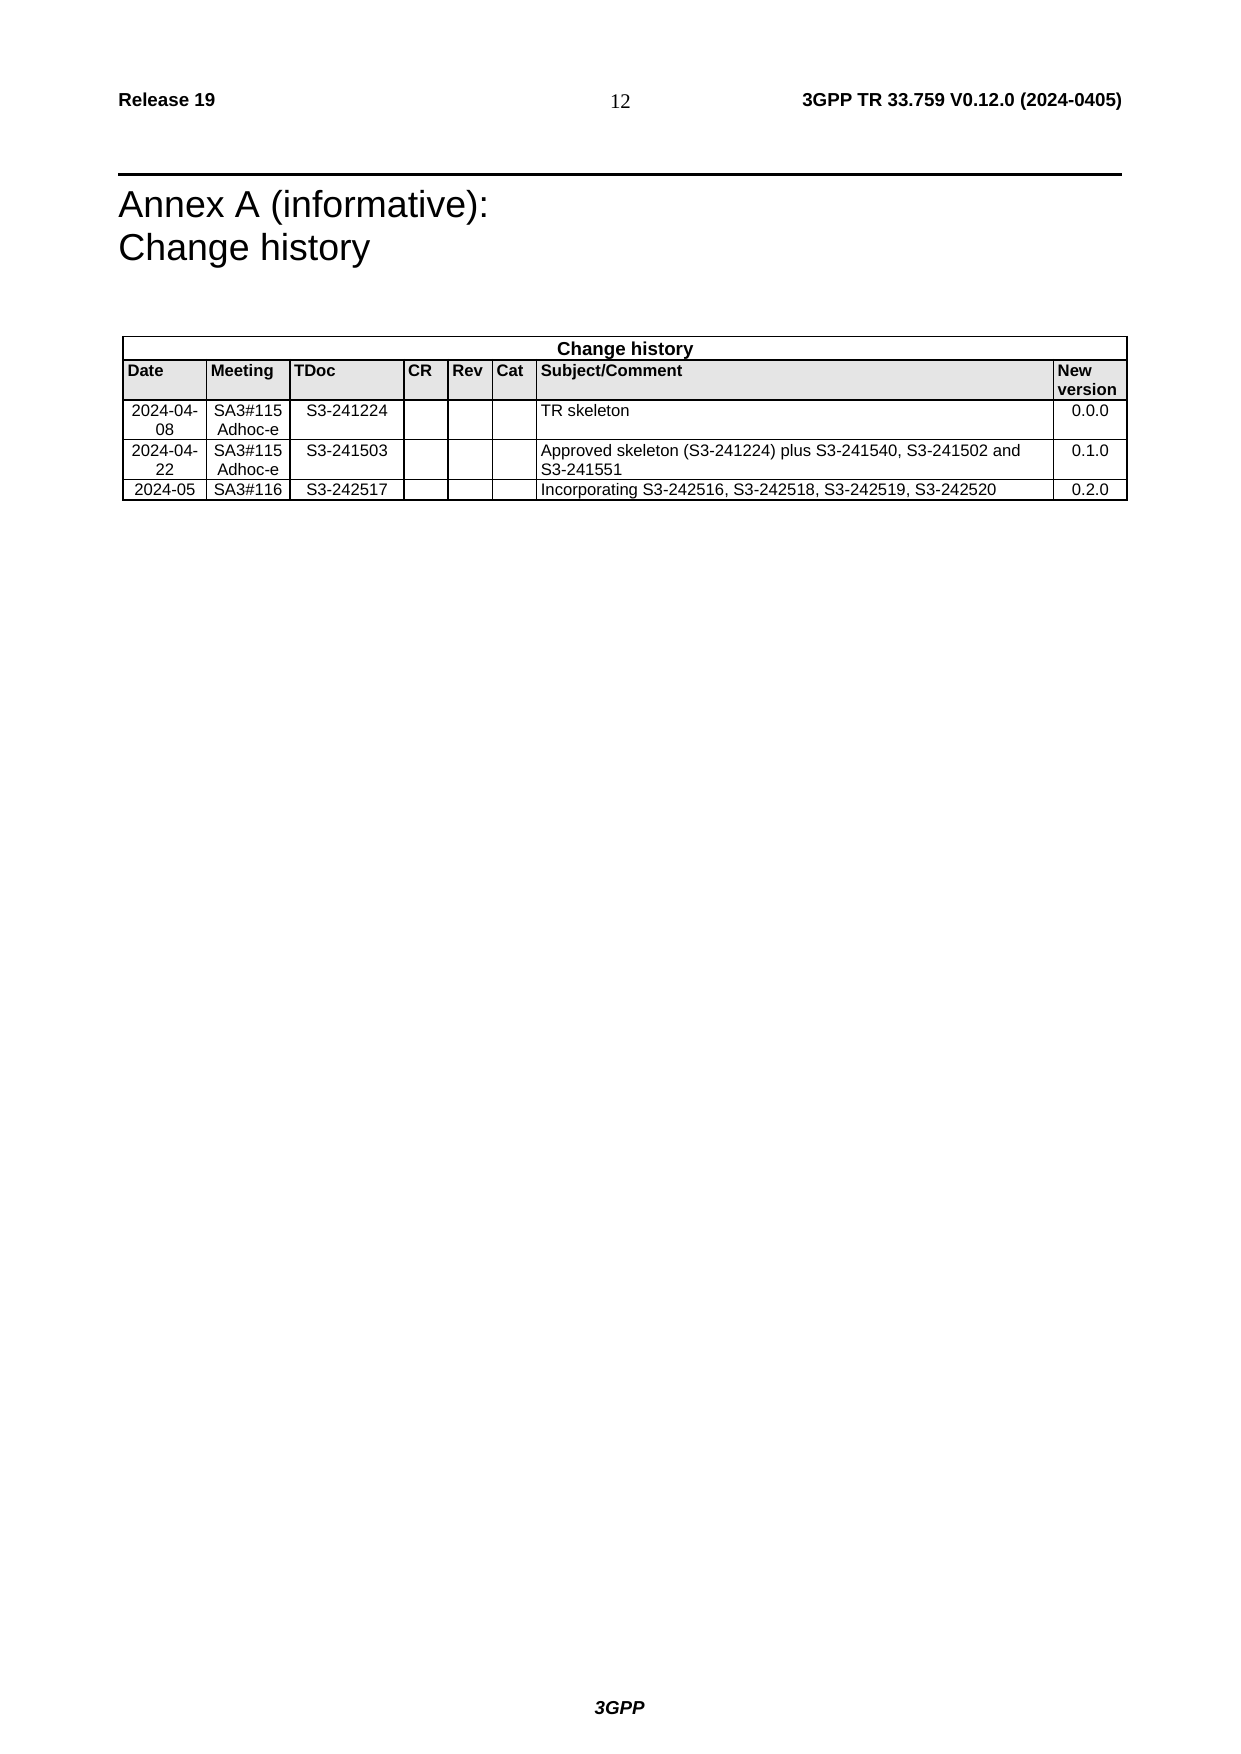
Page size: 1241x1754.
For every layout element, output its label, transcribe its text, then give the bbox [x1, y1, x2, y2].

table_cell 2024-04-08 [124, 401, 206, 439]
table_cell [493, 480, 536, 499]
table_cell S3-241503 [291, 440, 403, 479]
table_cell 0.0.0 [1054, 401, 1126, 439]
table_cell [449, 440, 492, 479]
table_cell [493, 440, 536, 479]
table_cell [449, 401, 492, 439]
table_cell S3-241224 [291, 401, 403, 439]
table_cell Cat [493, 361, 536, 399]
table_cell 0.1.0 [1054, 440, 1126, 479]
table_cell [291, 480, 403, 499]
table_cell [405, 480, 447, 499]
table_cell TR skeleton [537, 401, 1053, 439]
table_cell Approved skeleton (S3-241224) plus S3-241540, S3-241502 and S3-241551 [537, 440, 1053, 479]
table_cell [1054, 480, 1126, 499]
table_cell CR [405, 361, 447, 399]
table_cell [405, 440, 447, 479]
table_header Change history [124, 337, 1126, 359]
table_cell [449, 480, 492, 499]
table_cell 2024-04-22 [124, 440, 206, 479]
table_cell SA3#115Adhoc-e [207, 440, 289, 479]
subtitle Annex A (informative): Change history [118, 176, 1122, 268]
table_cell [537, 480, 1053, 499]
table_cell SA3#115Adhoc-e [207, 401, 289, 439]
table_cell Date [124, 361, 206, 399]
table_cell [405, 401, 447, 439]
table_cell Rev [449, 361, 492, 399]
table_cell TDoc [291, 361, 403, 399]
table_cell Subject/Comment [537, 361, 1053, 399]
table_cell [207, 480, 289, 499]
table_cell Meeting [207, 361, 289, 399]
table_cell [493, 401, 536, 439]
table_cell [124, 480, 206, 499]
table_cell New version [1054, 361, 1126, 399]
